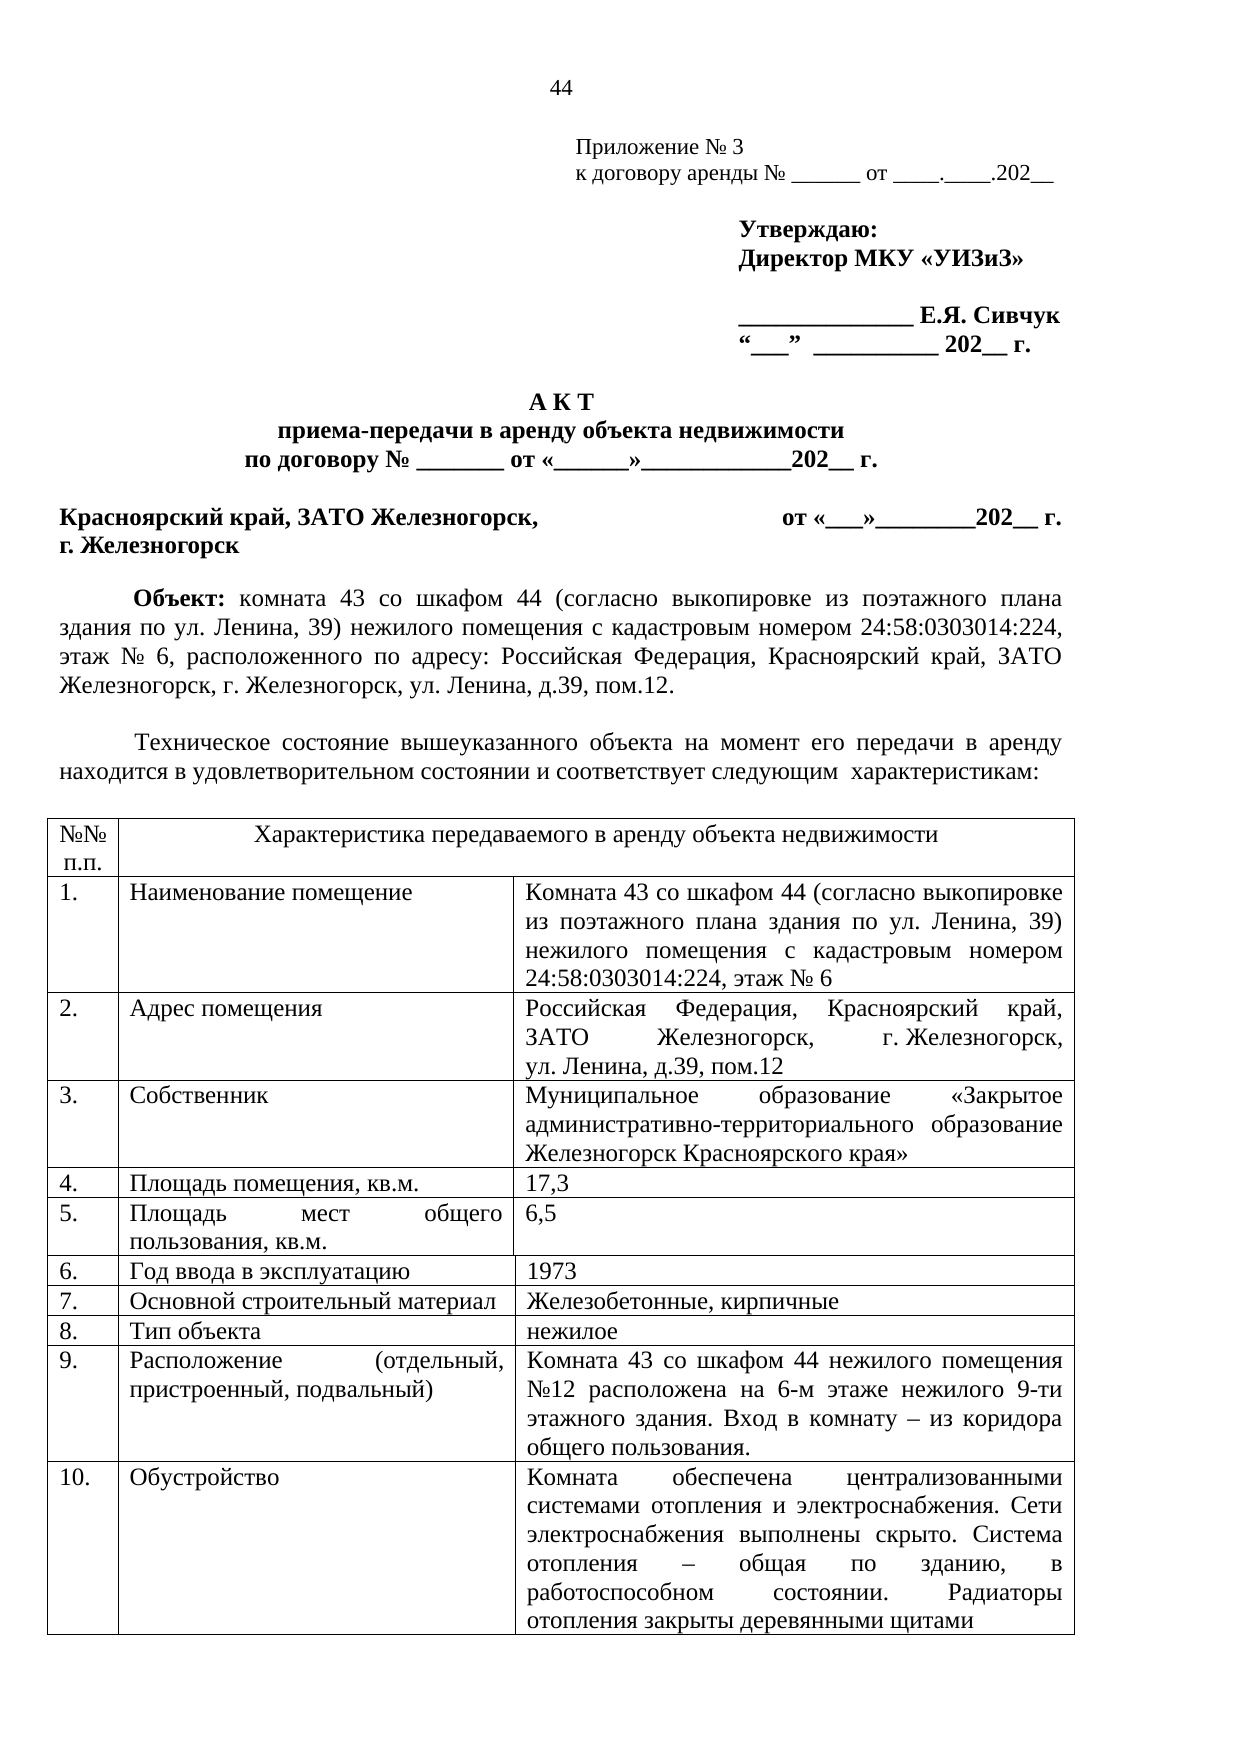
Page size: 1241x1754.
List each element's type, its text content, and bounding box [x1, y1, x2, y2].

text Объект: комната 43 со шкафом 44 (согласно выкопировке из поэтажного плана здания по ул. Ленина, 39) нежилого помещения с кадастровым номером 24:58:0303014:224, этаж № 6, расположенного по адресу: Российская Федерация, Красноярский край, ЗАТО Железногорск, г. Железногорск, ул. Ленина, д.39, пом.12. [59, 583, 1063, 698]
subtitle г. Железногорск [59, 531, 1063, 559]
table_cell 17,3 [514, 1168, 1074, 1197]
table_cell 1973 [516, 1256, 1074, 1285]
table_cell 10. [48, 1462, 118, 1634]
table_cell 6. [48, 1256, 118, 1285]
table_header №№ п.п. [48, 819, 118, 876]
table_cell 4. [48, 1168, 118, 1197]
text Техническое состояние вышеуказанного объекта на момент его передачи в аренду находится в удовлетворительном состоянии и соответствует следующим характеристикам: [59, 727, 1063, 785]
title по договору № _______ от «______»____________202__ г. [59, 444, 1063, 473]
table_cell Адрес помещения [119, 993, 513, 1079]
table_cell Комната 43 со шкафом 44 (согласно выкопировке из поэтажного плана здания по ул. Ленина, 39) нежилого помещения с кадастровым номером 24:58:0303014:224, этаж № 6 [514, 877, 1074, 992]
table_header Характеристика передаваемого в аренду объекта недвижимости [119, 819, 1074, 876]
text Утверждаю: [738, 214, 1063, 243]
table_cell Собственник [119, 1081, 513, 1167]
table_cell Расположение (отдельный, пристроенный, подвальный) [119, 1346, 515, 1461]
table_cell Площадь помещения, кв.м. [119, 1168, 513, 1197]
text ______________ Е.Я. Сивчук [738, 301, 1063, 329]
text “___” __________ 202__ г. [738, 329, 1063, 358]
table_cell Год ввода в эксплуатацию [119, 1256, 515, 1285]
table_cell нежилое [516, 1316, 1074, 1344]
table_cell Наименование помещение [119, 877, 513, 992]
text Приложение № 3 [575, 133, 1063, 159]
table_cell 1. [48, 877, 118, 992]
title приема-передачи в аренду объекта недвижимости [59, 416, 1063, 444]
table_cell Основной строительный материал [119, 1286, 515, 1315]
text к договору аренды № ______ от ____.____.202__ [575, 159, 1063, 186]
table_cell Российская Федерация, Красноярский край, ЗАТО Железногорск, г. Железногорск, ул. Ленина, д.39, пом.12 [514, 993, 1074, 1079]
table_cell Площадь мест общего пользования, кв.м. [119, 1198, 513, 1255]
table_cell 6,5 [514, 1198, 1074, 1255]
text Директор МКУ «УИЗиЗ» [738, 243, 1063, 272]
table_cell 5. [48, 1198, 118, 1255]
title А К Т [59, 387, 1063, 416]
table_cell 9. [48, 1346, 118, 1461]
table_cell Тип объекта [119, 1316, 515, 1344]
table_cell 2. [48, 993, 118, 1079]
table_cell Комната обеспечена централизованными системами отопления и электроснабжения. Сети электроснабжения выполнены скрыто. Система отопления – общая по зданию, в работоспособном состоянии. Радиаторы отопления закрыты деревянными щитами [516, 1462, 1074, 1634]
table_cell 8. [48, 1316, 118, 1344]
table_cell 7. [48, 1286, 118, 1315]
table_cell Муниципальное образование «Закрытое административно-территориального образование Железногорск Красноярского края» [514, 1081, 1074, 1167]
table_cell 3. [48, 1081, 118, 1167]
table_cell Комната 43 со шкафом 44 нежилого помещения №12 расположена на 6-м этаже нежилого 9-ти этажного здания. Вход в комнату – из коридора общего пользования. [516, 1346, 1074, 1461]
table_cell Железобетонные, кирпичные [516, 1286, 1074, 1315]
table_cell Обустройство [119, 1462, 515, 1634]
text Красноярский край, ЗАТО Железногорск, от «___»________202__ г. [59, 502, 1063, 531]
